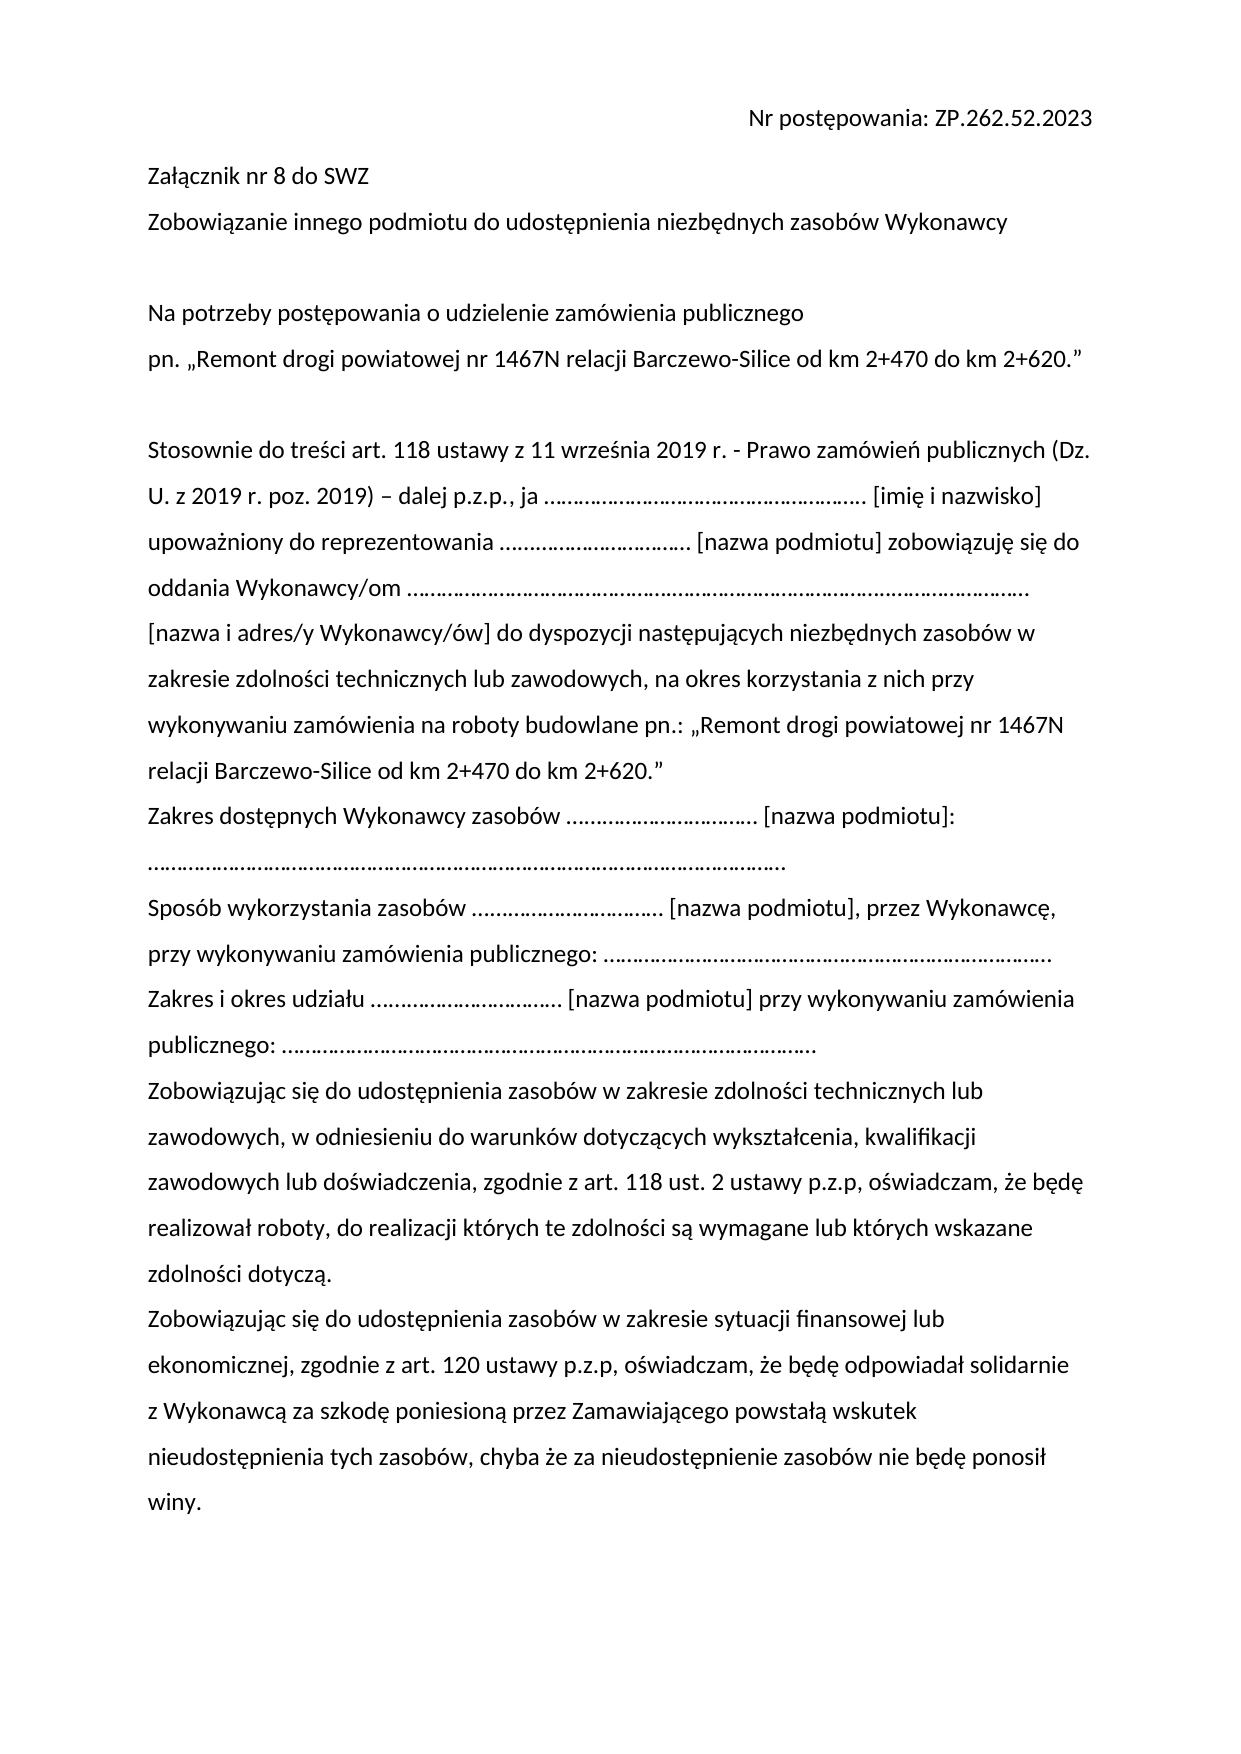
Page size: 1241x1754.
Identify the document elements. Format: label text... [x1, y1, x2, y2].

text Załącznik nr 8 do SWZ [148, 160, 1093, 191]
text Zobowiązanie innego podmiotu do udostępnienia niezbędnych zasobów Wykonawcy [148, 206, 1093, 237]
text ………………………………………………………………………………………………… [148, 846, 1093, 877]
text Zobowiązując się do udostępnienia zasobów w zakresie sytuacji finansowej lub ekonomicznej, zgodnie z art. 120 ustawy p.z.p, oświadczam, że będę odpowiadał solidarnie z Wykonawcą za szkodę poniesioną przez Zamawiającego powstałą wskutek nieudostępnienia tych zasobów, chyba że za nieudostępnienie zasobów nie będę ponosił winy. [148, 1303, 1093, 1517]
text Zakres i okres udziału …...……………………… [nazwa podmiotu] przy wykonywaniu zamówienia publicznego: ………………………………………………………………………………… [148, 983, 1093, 1060]
text Zobowiązując się do udostępnienia zasobów w zakresie zdolności technicznych lub zawodowych, w odniesieniu do warunków dotyczących wykształcenia, kwalifikacji zawodowych lub doświadczenia, zgodnie z art. 118 ust. 2 ustawy p.z.p, oświadczam, że będę realizował roboty, do realizacji których te zdolności są wymagane lub których wskazane zdolności dotyczą. [148, 1075, 1093, 1288]
text Stosownie do treści art. 118 ustawy z 11 września 2019 r. - Prawo zamówień publicznych (Dz. U. z 2019 r. poz. 2019) – dalej p.z.p., ja ……………………………………………….. [imię i nazwisko] upoważniony do reprezentowania …...……………………… [nazwa podmiotu] zobowiązuję się do oddania Wykonawcy/om ……………………………………….………………………………..…………………… [nazwa i adres/y Wykonawcy/ów] do dyspozycji następujących niezbędnych zasobów w zakresie zdolności technicznych lub zawodowych, na okres korzystania z nich przy wykonywaniu zamówienia na roboty budowlane pn.: „Remont drogi powiatowej nr 1467N relacji Barczewo-Silice od km 2+470 do km 2+620.” [148, 435, 1093, 785]
text pn. „Remont drogi powiatowej nr 1467N relacji Barczewo-Silice od km 2+470 do km 2+620.” [148, 343, 1093, 374]
text Na potrzeby postępowania o udzielenie zamówienia publicznego [148, 297, 1093, 328]
text Sposób wykorzystania zasobów …...……………………… [nazwa podmiotu], przez Wykonawcę, przy wykonywaniu zamówienia publicznego: …………………………………………………………………… [148, 892, 1093, 968]
text Zakres dostępnych Wykonawcy zasobów …...……………………… [nazwa podmiotu]: [148, 801, 1093, 831]
